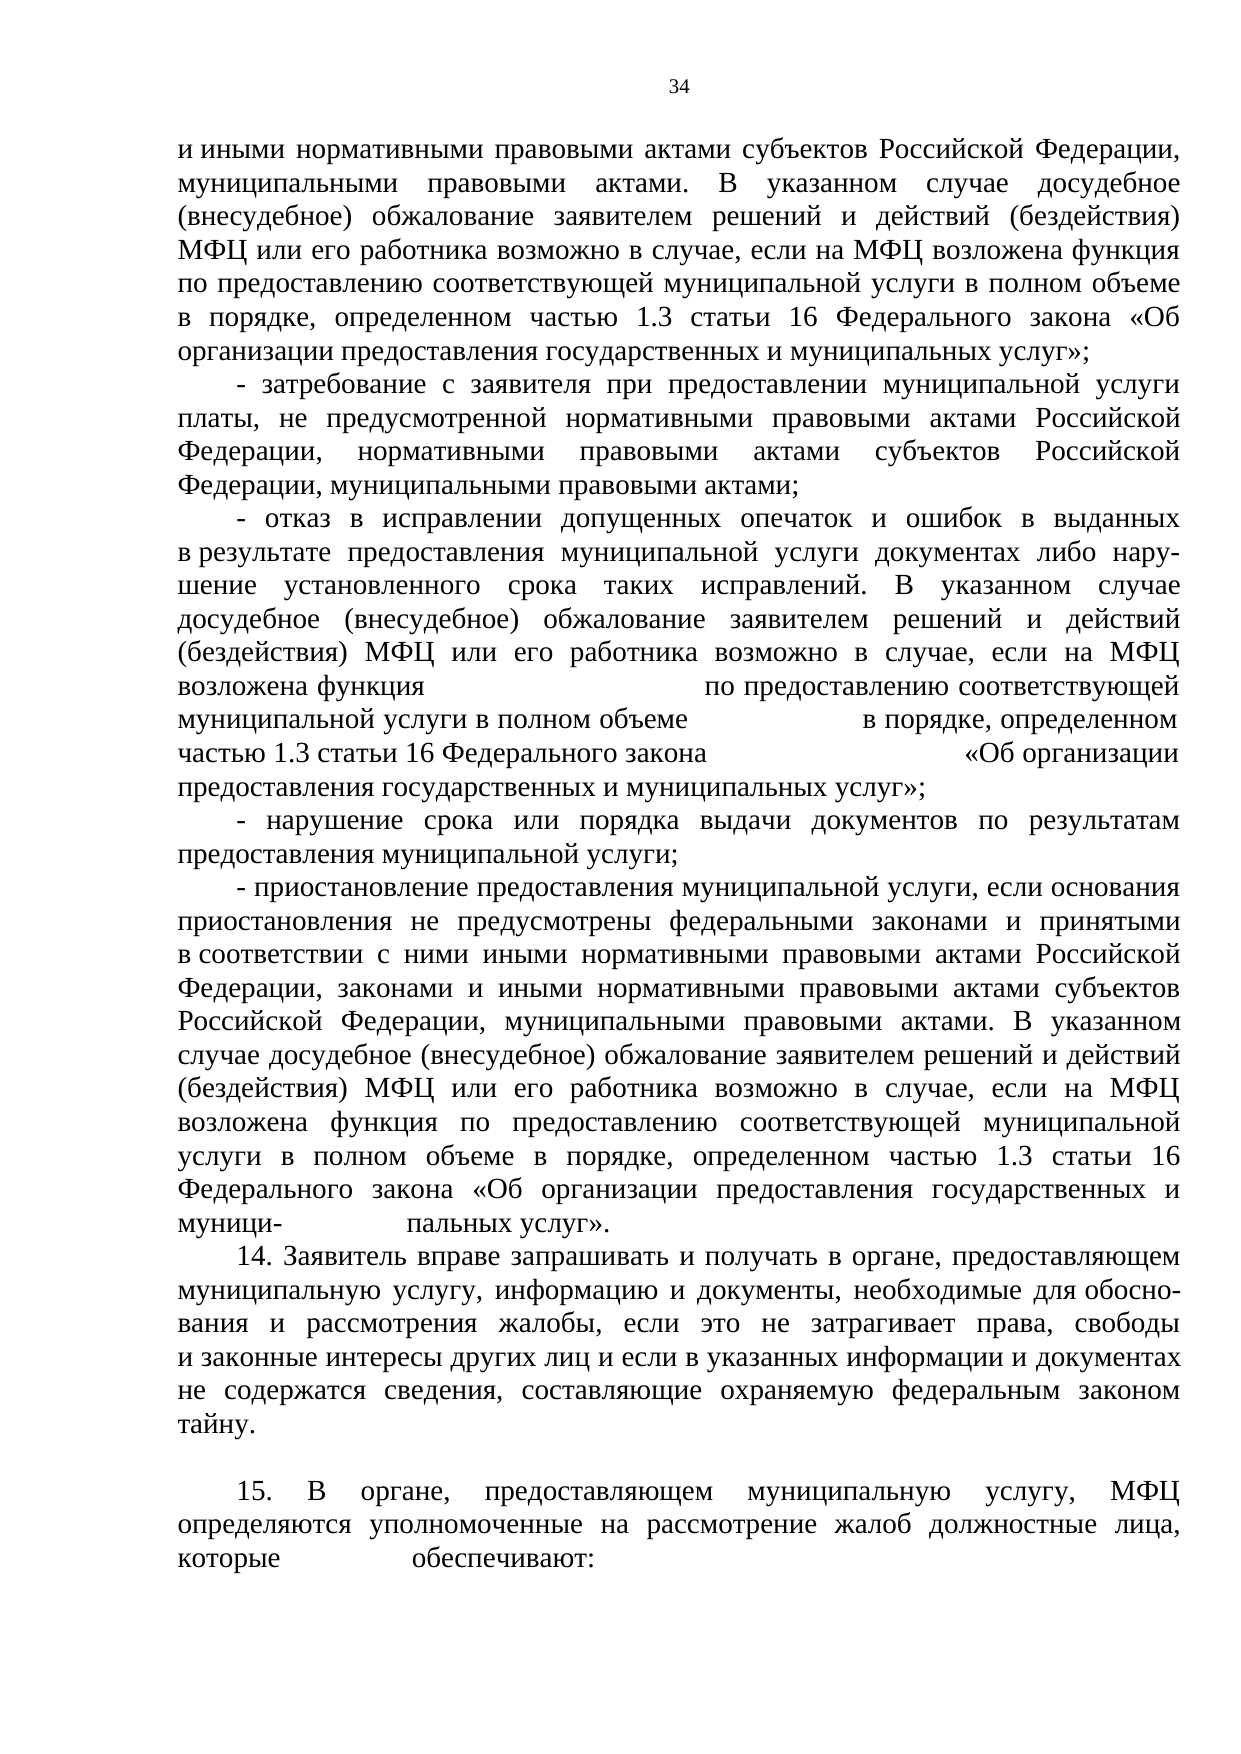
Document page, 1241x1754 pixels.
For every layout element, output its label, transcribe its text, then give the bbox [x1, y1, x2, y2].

text - отказ в исправлении допущенных опечаток и ошибок в выданных в результате предоставления муниципальной услуги документах либо нару- шение установленного срока таких исправлений. В указанном случае досудебное (внесудебное) обжалование заявителем решений и действий (бездействия) МФЦ или его работника возможно в случае, если на МФЦ возложена функция по предоставлению соответствующей муниципальной услуги в полном объеме в порядке, определенном частью 1.3 статьи 16 Федерального закона «Об организации предоставления государственных и муниципальных услуг»; [177, 500, 1181, 802]
text 15. В органе, предоставляющем муниципальную услугу, МФЦ определяются уполномоченные на рассмотрение жалоб должностные лица, которые обеспечивают: [177, 1473, 1181, 1574]
text 14. Заявитель вправе запрашивать и получать в органе, предоставляющем муниципальную услугу, информацию и документы, необходимые для обосно- вания и рассмотрения жалобы, если это не затрагивает права, свободы и законные интересы других лиц и если в указанных информации и документах не содержатся сведения, составляющие охраняемую федеральным законом тайну. [177, 1238, 1181, 1439]
text - нарушение срока или порядка выдачи документов по результатам предоставления муниципальной услуги; [177, 802, 1181, 869]
text - приостановление предоставления муниципальной услуги, если основания приостановления не предусмотрены федеральными законами и принятыми в соответствии с ними иными нормативными правовыми актами Российской Федерации, законами и иными нормативными правовыми актами субъектов Российской Федерации, муниципальными правовыми актами. В указанном случае досудебное (внесудебное) обжалование заявителем решений и действий (бездействия) МФЦ или его работника возможно в случае, если на МФЦ возложена функция по предоставлению соответствующей муниципальной услуги в полном объеме в порядке, определенном частью 1.3 статьи 16 Федерального закона «Об организации предоставления государственных и муници- пальных услуг». [177, 869, 1181, 1238]
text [177, 131, 1181, 366]
text - затребование с заявителя при предоставлении муниципальной услуги платы, не предусмотренной нормативными правовыми актами Российской Федерации, нормативными правовыми актами субъектов Российской Федерации, муниципальными правовыми актами; [177, 366, 1181, 500]
